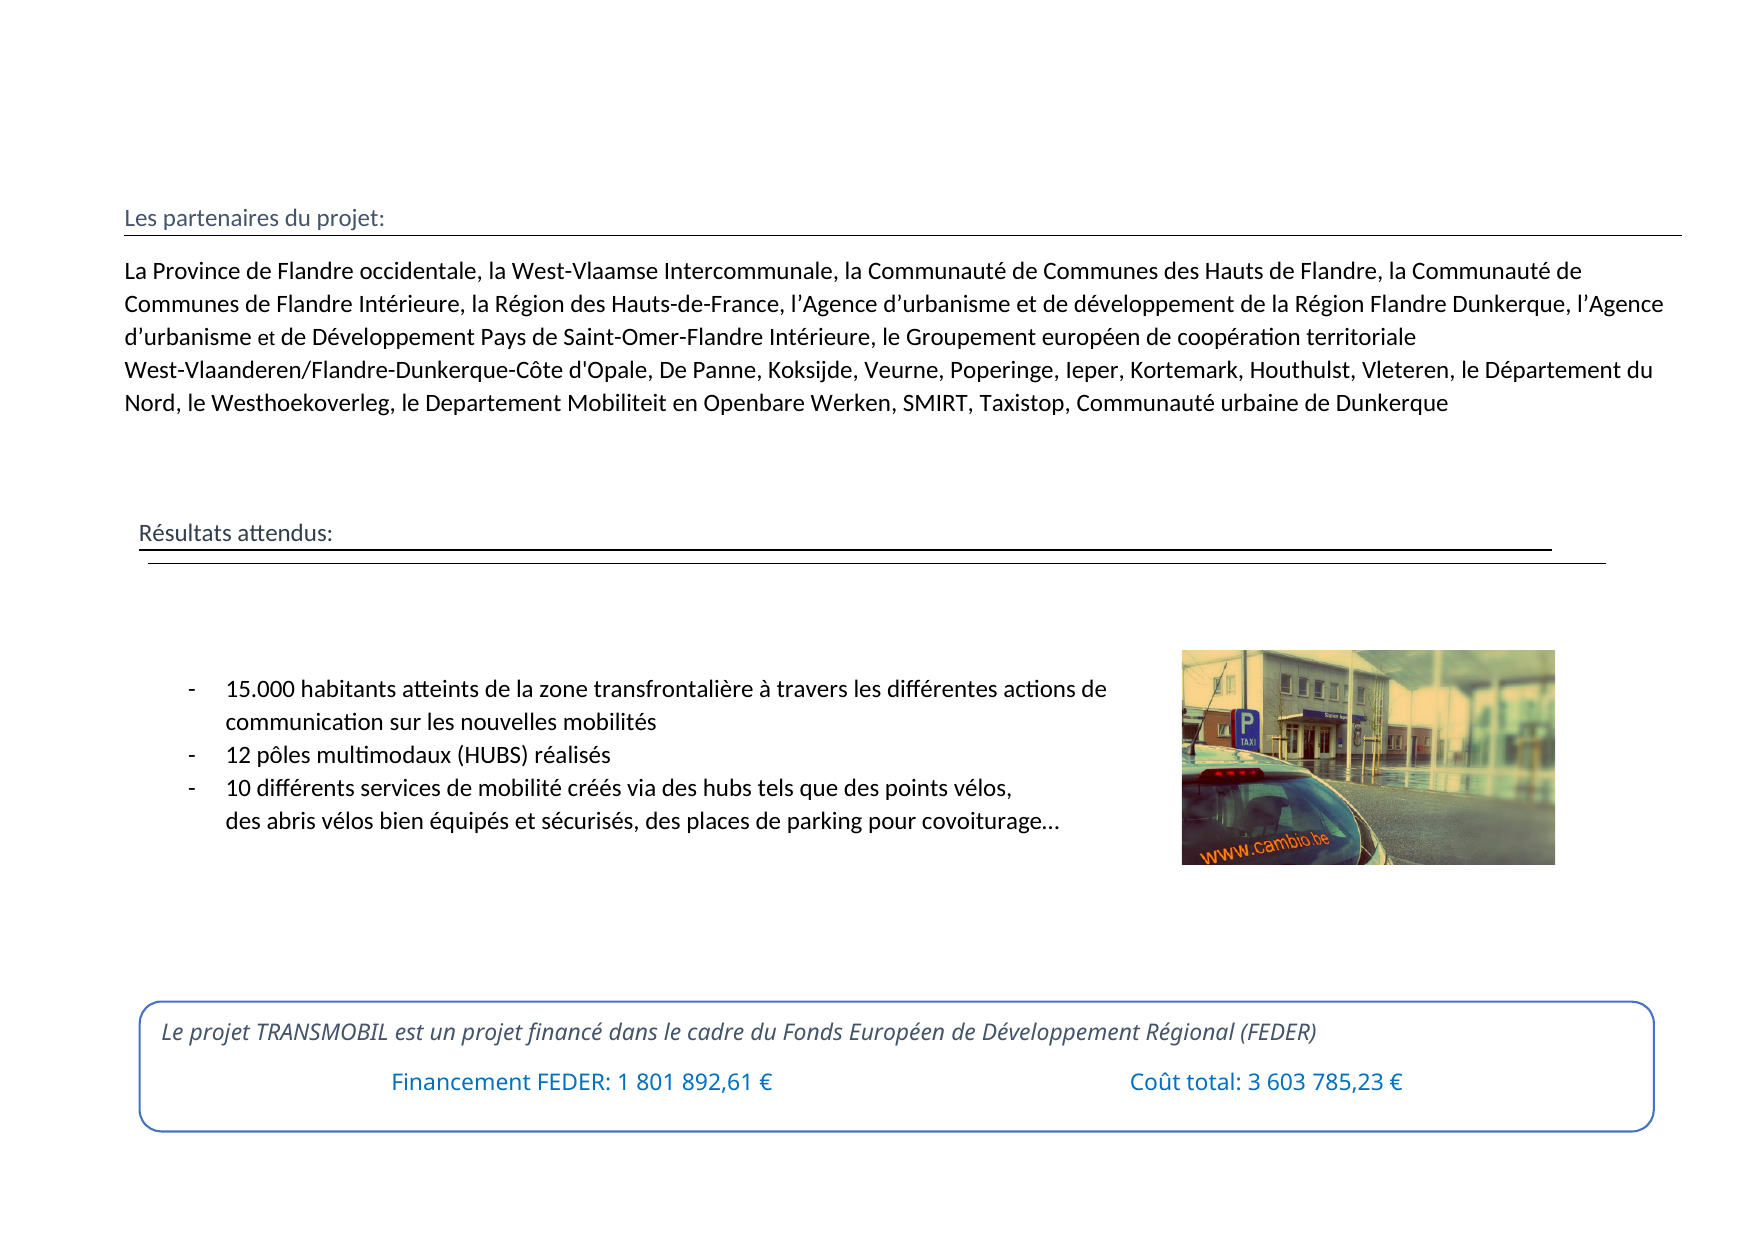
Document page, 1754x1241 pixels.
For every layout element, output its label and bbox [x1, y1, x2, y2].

picture [1180, 650, 1459, 864]
